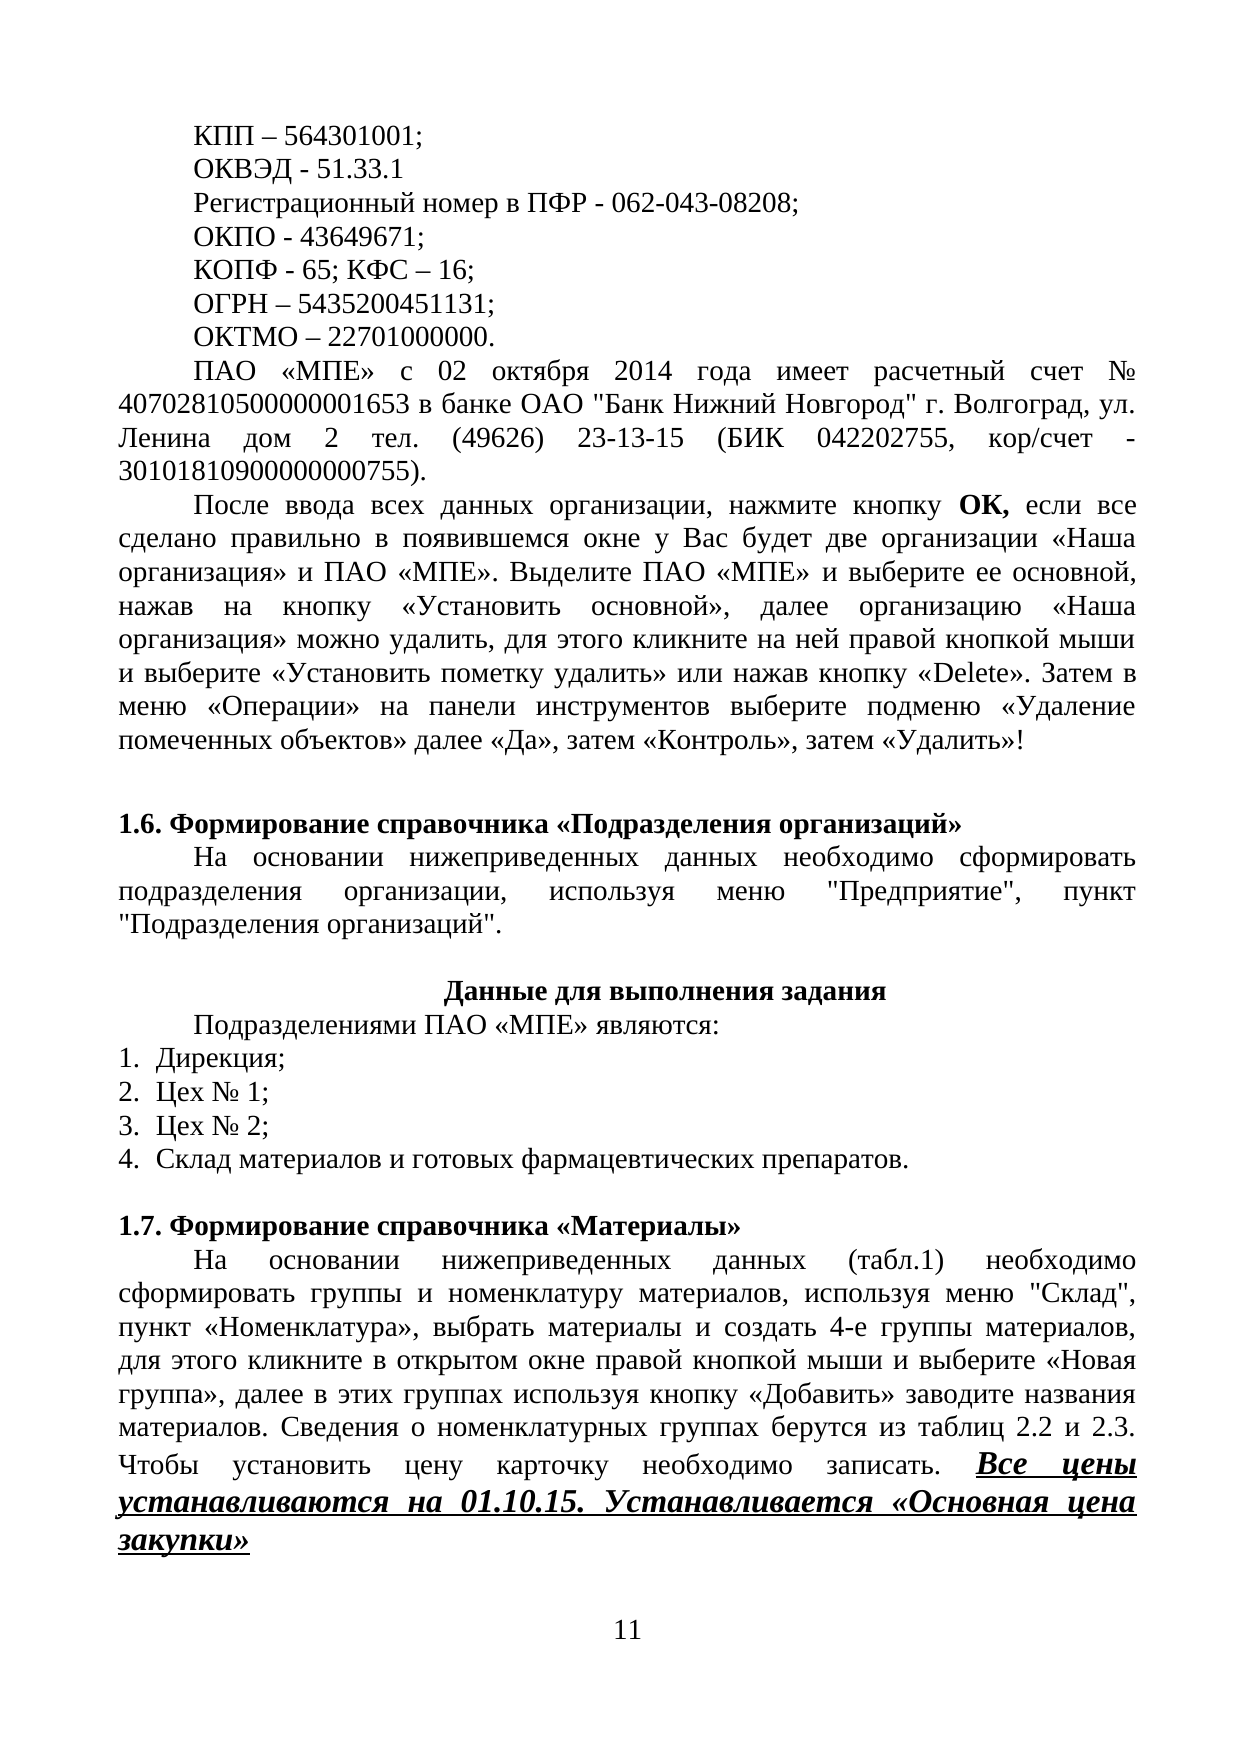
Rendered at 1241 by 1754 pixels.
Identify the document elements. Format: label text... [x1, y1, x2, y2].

list Склад материалов и готовых фармацевтических препаратов. [118, 1141, 1137, 1175]
text ОКВЭД - 51.33.1 [118, 152, 1137, 185]
text КПП – 564301001; [118, 118, 1137, 152]
text 1.7. Формирование справочника «Материалы» [118, 1208, 1137, 1242]
text ОГРН – 5435200451131; [118, 286, 1137, 319]
text После ввода всех данных организации, нажмите кнопку ОК, если все сделано правильно в появившемся окне у Вас будет две организации «Наша организация» и ПАО «МПЕ». Выделите ПАО «МПЕ» и выберите ее основной, нажав на кнопку «Установить основной», далее организацию «Наша организация» можно удалить, для этого кликните на ней правой кнопкой мыши и выберите «Установить пометку удалить» или нажав кнопку «Delete». Затем в меню «Операции» на панели инструментов выберите подменю «Удаление помеченных объектов» далее «Да», затем «Контроль», затем «Удалить»! [118, 487, 1137, 755]
text ПАО «МПЕ» с 02 октября 2014 года имеет расчетный счет № 40702810500000001653 в банке ОАО "Банк Нижний Новгород" г. Волгоград, ул. Ленина дом 2 тел. (49626) 23-13-15 (БИК 042202755, кор/счет - 30101810900000000755). [118, 353, 1137, 487]
text Подразделениями ПАО «МПЕ» являются: [118, 1007, 1137, 1041]
text На основании нижеприведенных данных (табл.1) необходимо сформировать группы и номенклатуру материалов, используя меню "Склад", пункт «Номенклатура», выбрать материалы и создать 4-е группы материалов, для этого кликните в открытом окне правой кнопкой мыши и выберите «Новая группа», далее в этих группах используя кнопку «Добавить» заводите названия материалов. Сведения о номенклатурных группах берутся из таблиц 2.2 и 2.3. Чтобы установить цену карточку необходимо записать. Все цены устанавливаются на 01.10.15. Устанавливается «Основная цена закупки» [118, 1242, 1137, 1514]
text На основании нижеприведенных данных (табл.1) необходимо сформировать группы и номенклатуру материалов, используя меню "Склад", пункт «Номенклатура», выбрать материалы и создать 4-е группы материалов, для этого кликните в открытом окне правой кнопкой мыши и выберите «Новая группа», далее в этих группах используя кнопку «Добавить» заводите названия материалов. Сведения о номенклатурных группах берутся из таблиц 2.2 и 2.3. Чтобы установить цену карточку необходимо записать. Все цены устанавливаются на 01.10.15. Устанавливается «Основная цена закупки» [118, 1516, 1137, 1558]
text Регистрационный номер в ПФР - 062-043-08208; [118, 185, 1137, 219]
text ОКПО - 43649671; [118, 219, 1137, 252]
text На основании нижеприведенных данных необходимо сформировать подразделения организации, используя меню "Предприятие", пункт "Подразделения организаций". [118, 839, 1137, 940]
text ОКТМО – 22701000000. [118, 319, 1137, 353]
list Цех № 2; [118, 1108, 1137, 1141]
text Данные для выполнения задания [118, 973, 1137, 1007]
text 1.6. Формирование справочника «Подразделения организаций» [118, 806, 1137, 839]
list Дирекция; [118, 1041, 1137, 1074]
list Цех № 1; [118, 1074, 1137, 1108]
text КОПФ - 65; КФС – 16; [118, 252, 1137, 286]
